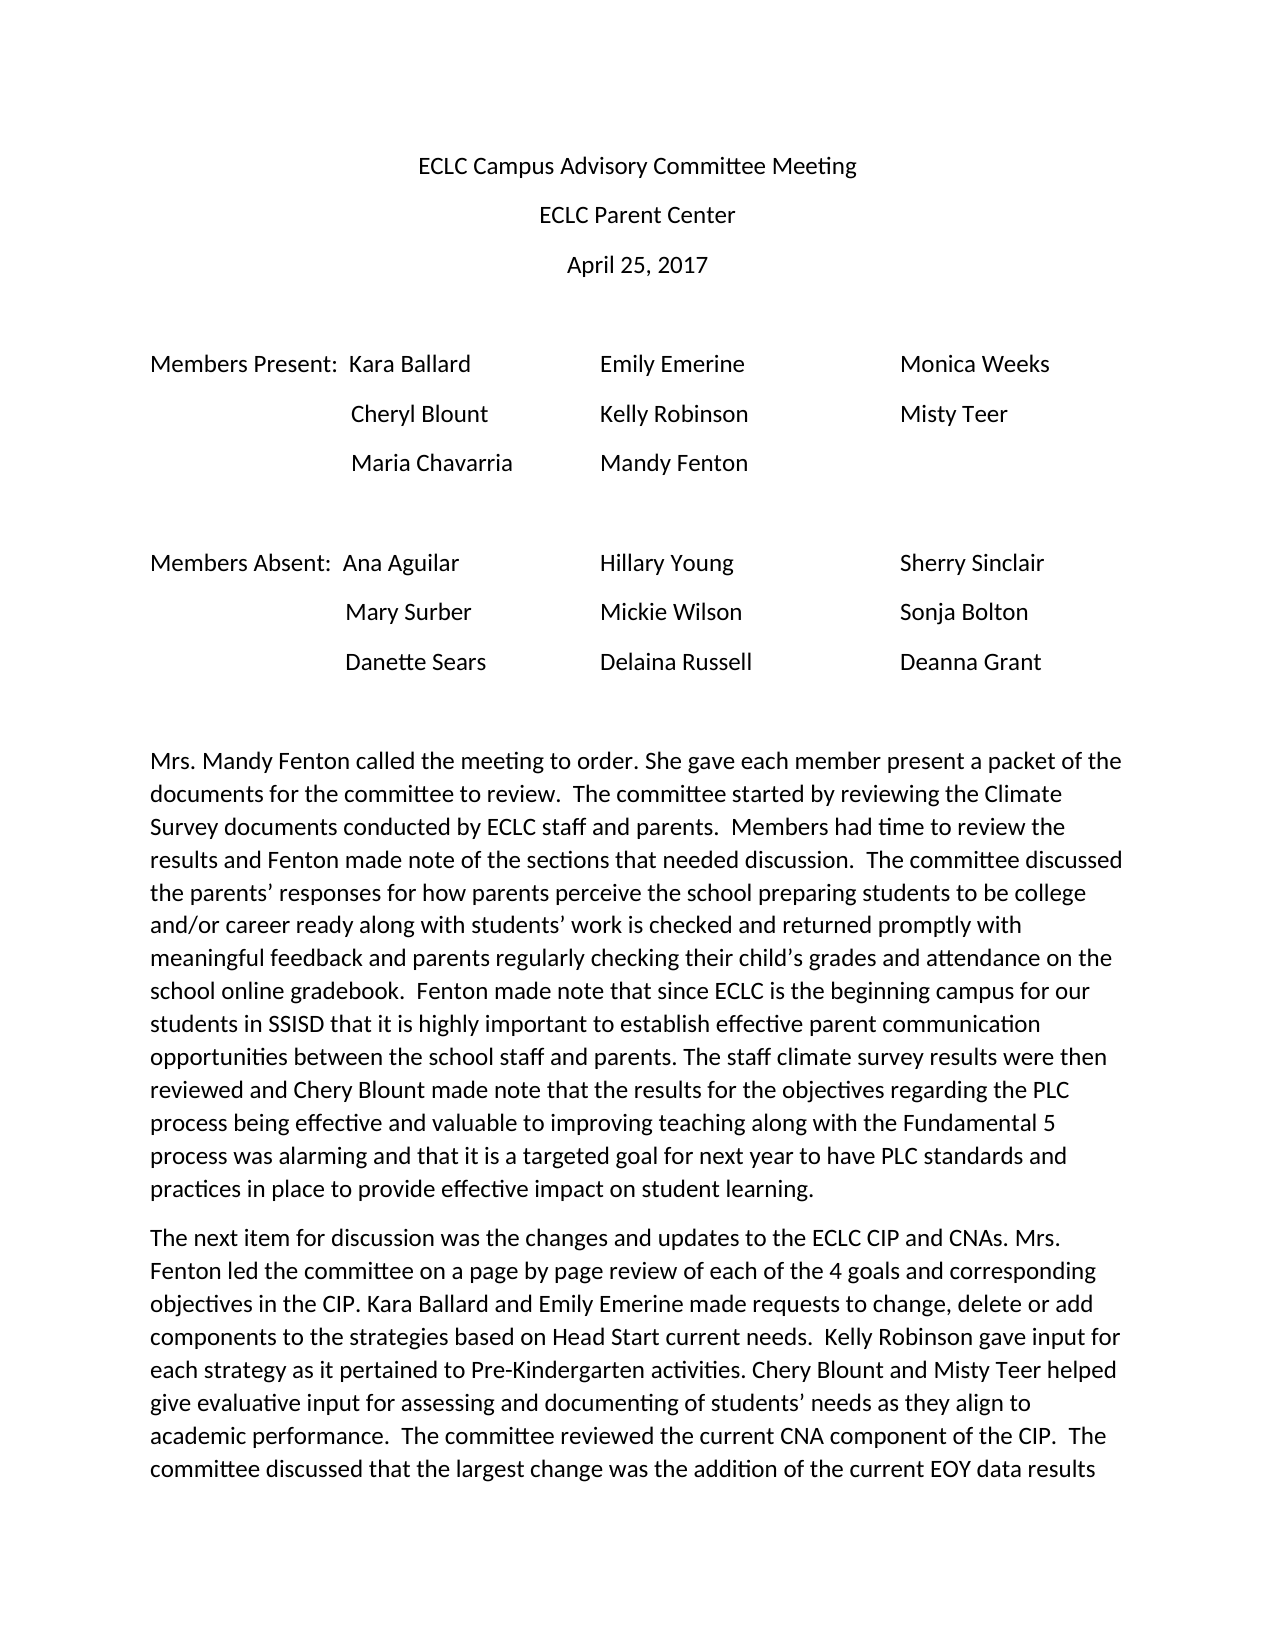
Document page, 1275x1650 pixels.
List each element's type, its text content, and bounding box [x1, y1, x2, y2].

text Mrs. Mandy Fenton called the meeting to order. She gave each member present a packet of the documents for the committee to review. The committee started by reviewing the Climate Survey documents conducted by ECLC staff and parents. Members had time to review the results and Fenton made note of the sections that needed discussion. The committee discussed the parents’ responses for how parents perceive the school preparing students to be college and/or career ready along with students’ work is checked and returned promptly with meaningful feedback and parents regularly checking their child’s grades and attendance on the school online gradebook. Fenton made note that since ECLC is the beginning campus for our students in SSISD that it is highly important to establish effective parent communication opportunities between the school staff and parents. The staff climate survey results were then reviewed and Chery Blount made note that the results for the objectives regarding the PLC process being effective and valuable to improving teaching along with the Fundamental 5 process was alarming and that it is a targeted goal for next year to have PLC standards and practices in place to provide effective impact on student learning. [150, 745, 1125, 1203]
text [150, 1222, 1125, 1483]
text Members Absent: Ana Aguilar Hillary Young Sherry Sinclair [150, 547, 1125, 577]
text Danette Sears Delaina Russell Deanna Grant [150, 646, 1125, 676]
text ECLC Parent Center [150, 199, 1125, 230]
text ECLC Campus Advisory Committee Meeting [150, 150, 1125, 181]
text Maria Chavarria Mandy Fenton [150, 447, 1125, 478]
text Members Present: Kara Ballard Emily Emerine Monica Weeks [150, 348, 1125, 379]
text Mary Surber Mickie Wilson Sonja Bolton [150, 596, 1125, 627]
text April 25, 2017 [150, 249, 1125, 280]
text Cheryl Blount Kelly Robinson Misty Teer [150, 398, 1125, 428]
